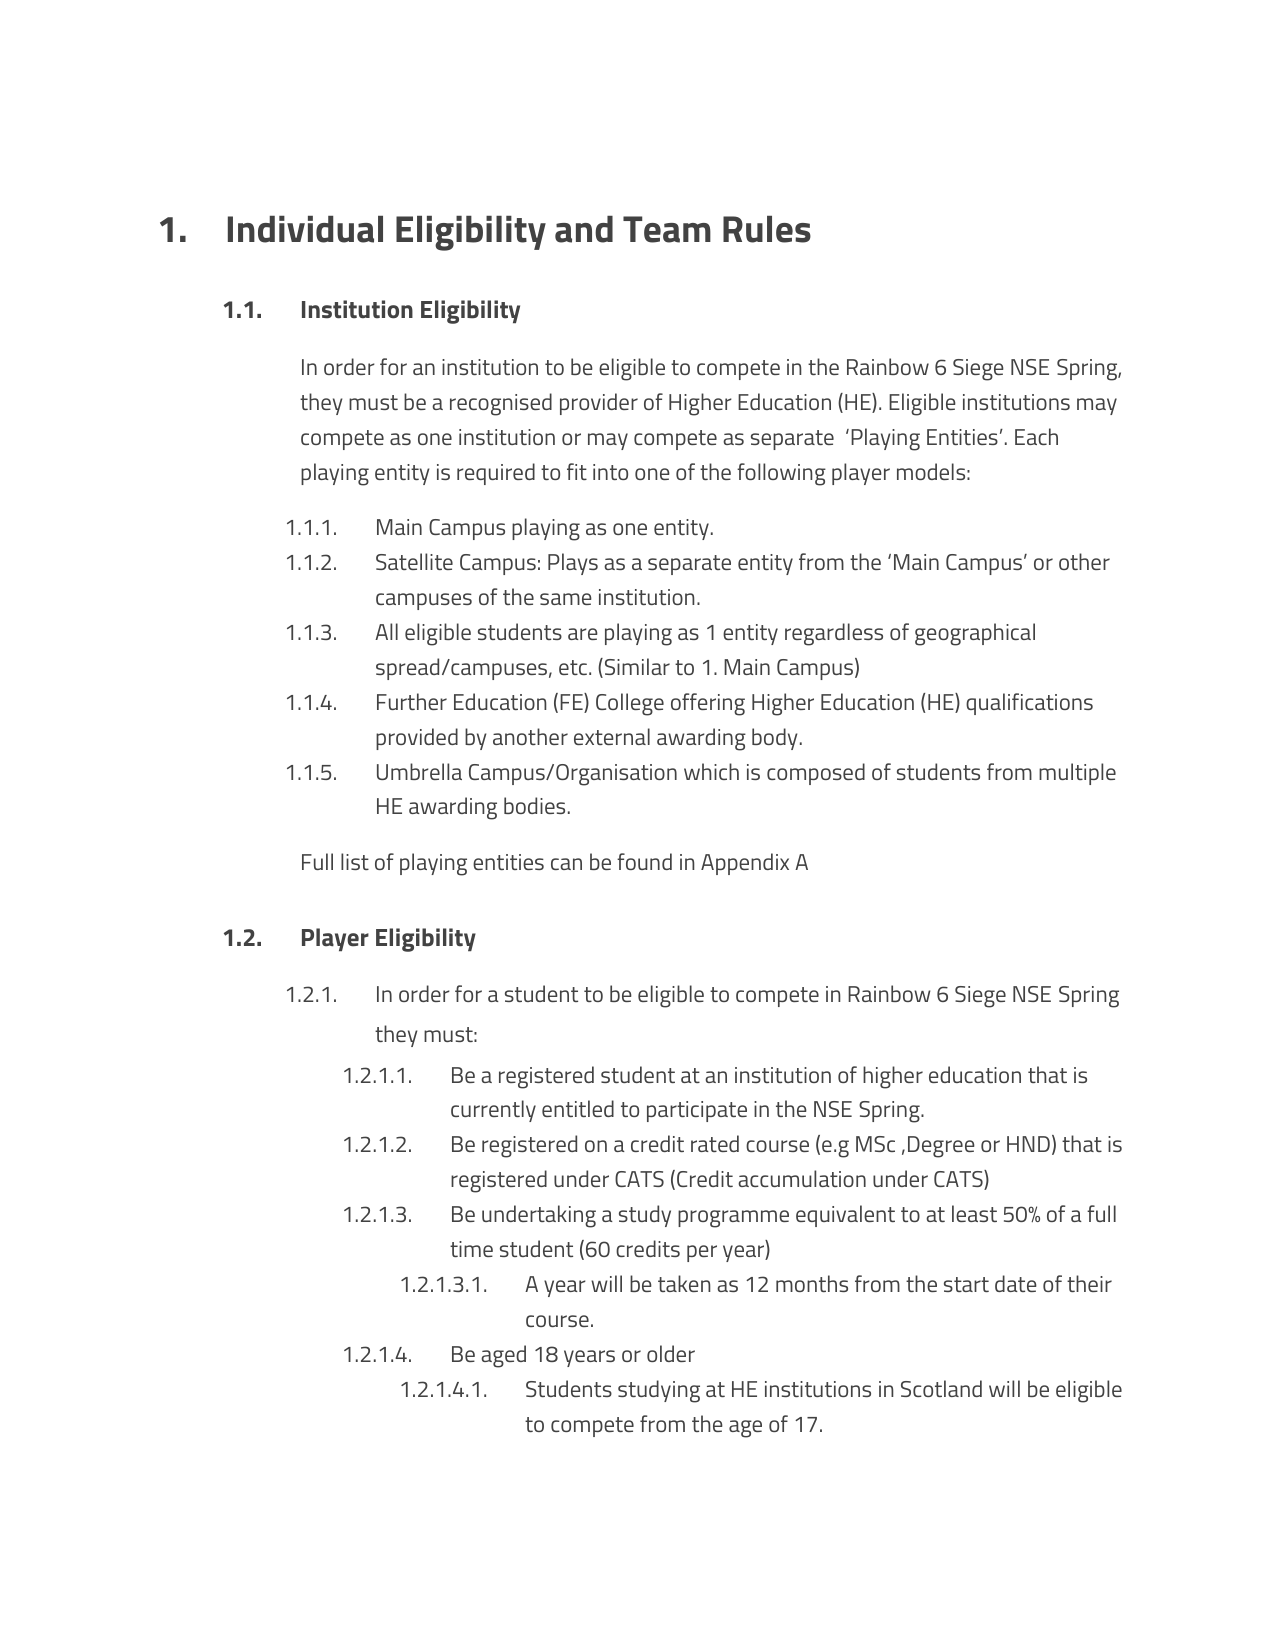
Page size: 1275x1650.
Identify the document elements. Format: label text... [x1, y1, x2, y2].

list Be registered on a credit rated course (e.g MSc ,Degree or HND) that is registered under CATS (Credit accumulation under CATS) [412, 1127, 1125, 1197]
subtitle Individual Eligibility and Team Rules [187, 200, 1125, 257]
list Satellite Campus: Plays as a separate entity from the ‘Main Campus’ or other campuses of the same institution. [337, 544, 1125, 614]
list Further Education (FE) College offering Higher Education (HE) qualifications provided by another external awarding body. [337, 684, 1125, 754]
list Be aged 18 years or older [412, 1336, 1125, 1371]
subtitle Institution Eligibility [262, 290, 1125, 328]
list Be a registered student at an institution of higher education that is currently entitled to participate in the NSE Spring. [412, 1057, 1125, 1127]
list All eligible students are playing as 1 entity regardless of geographical spread/campuses, etc. (Similar to 1. Main Campus) [337, 614, 1125, 684]
list Students studying at HE institutions in Scotland will be eligible to compete from the age of 17. [487, 1371, 1125, 1441]
list Umbrella Campus/Organisation which is composed of students from multiple HE awarding bodies. [337, 754, 1125, 824]
list Be undertaking a study programme equivalent to at least 50% of a full time student (60 credits per year) [412, 1197, 1125, 1266]
subtitle Player Eligibility [262, 918, 1125, 956]
list Main Campus playing as one entity. [337, 510, 1125, 544]
text Full list of playing entities can be found in Appendix A [150, 844, 1125, 879]
list In order for a student to be eligible to compete in Rainbow 6 Siege NSE Spring they must: [337, 977, 1125, 1052]
text In order for an institution to be eligible to compete in the Rainbow 6 Siege NSE Spring, they must be a recognised provider of Higher Education (HE). Eligible institutions may compete as one institution or may compete as separate ‘Playing Entities’. Each playing entity is required to fit into one of the following player models: [300, 349, 1125, 489]
list A year will be taken as 12 months from the start date of their course. [487, 1266, 1125, 1336]
